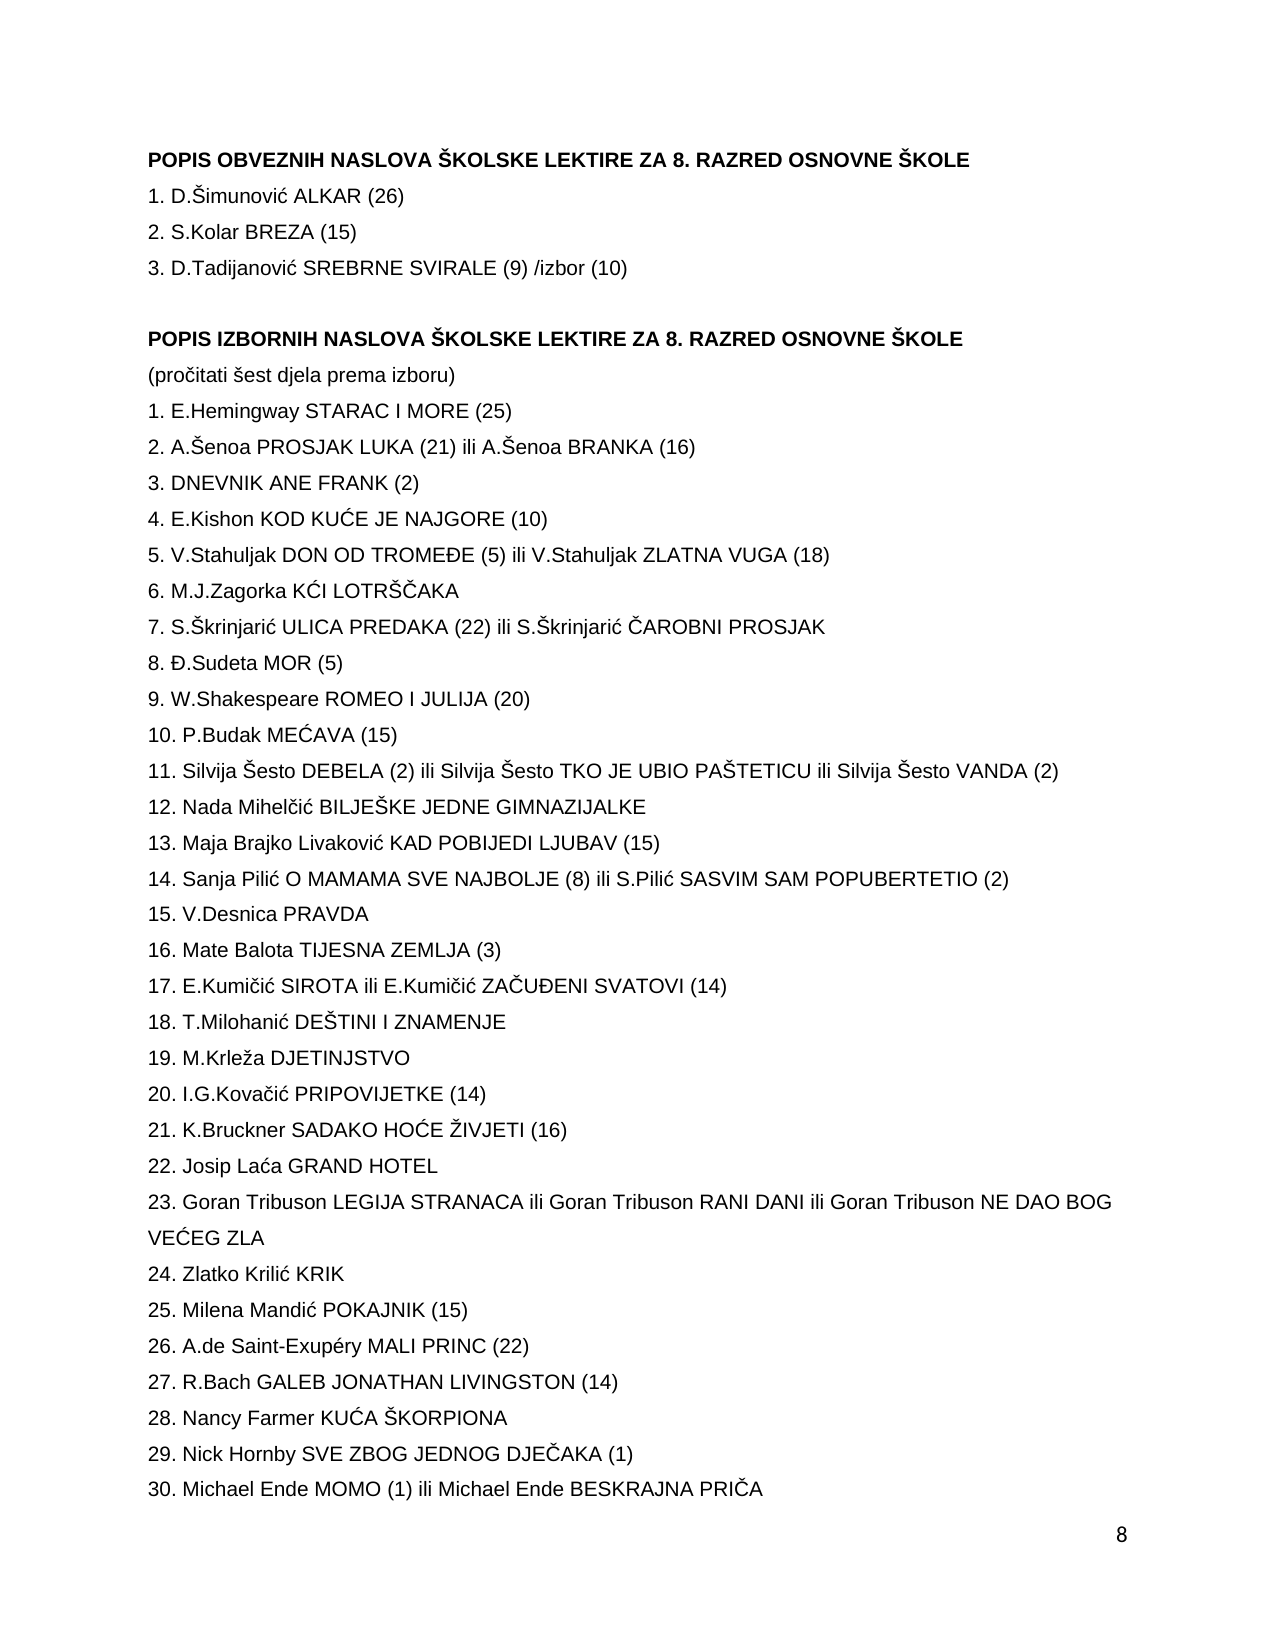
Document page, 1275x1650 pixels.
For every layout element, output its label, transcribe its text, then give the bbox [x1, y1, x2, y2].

text POPIS OBVEZNIH NASLOVA ŠKOLSKE LEKTIRE ZA 8. RAZRED OSNOVNE ŠKOLE 1. D.Šimunović ALKAR (26) 2. S.Kolar BREZA (15) 3. D.Tadijanović SREBRNE SVIRALE (9) /izbor (10) POPIS IZBORNIH NASLOVA ŠKOLSKE LEKTIRE ZA 8. RAZRED OSNOVNE ŠKOLE (pročitati šest djela prema izboru) 1. E.Hemingway STARAC I MORE (25) 2. A.Šenoa PROSJAK LUKA (21) ili A.Šenoa BRANKA (16) 3. DNEVNIK ANE FRANK (2) 4. E.Kishon KOD KUĆE JE NAJGORE (10) 5. V.Stahuljak DON OD TROMEĐE (5) ili V.Stahuljak ZLATNA VUGA (18) 6. M.J.Zagorka KĆI LOTRŠČAKA 7. S.Škrinjarić ULICA PREDAKA (22) ili S.Škrinjarić ČAROBNI PROSJAK 8. Đ.Sudeta MOR (5) 9. W.Shakespeare ROMEO I JULIJA (20) 10. P.Budak MEĆAVA (15) 11. Silvija Šesto DEBELA (2) ili Silvija Šesto TKO JE UBIO PAŠTETICU ili Silvija Šesto VANDA (2) 12. Nada Mihelčić BILJEŠKE JEDNE GIMNAZIJALKE 13. Maja Brajko Livaković KAD POBIJEDI LJUBAV (15) 14. Sanja Pilić O MAMAMA SVE NAJBOLJE (8) ili S.Pilić SASVIM SAM POPUBERTETIO (2) 15. V.Desnica PRAVDA 16. Mate Balota TIJESNA ZEMLJA (3) 17. E.Kumičić SIROTA ili E.Kumičić ZAČUĐENI SVATOVI (14) 18. T.Milohanić DEŠTINI I ZNAMENJE 19. M.Krleža DJETINJSTVO 20. I.G.Kovačić PRIPOVIJETKE (14) 21. K.Bruckner SADAKO HOĆE ŽIVJETI (16) 22. Josip Laća GRAND HOTEL 23. Goran Tribuson LEGIJA STRANACA ili Goran Tribuson RANI DANI ili Goran Tribuson NE DAO BOG VEĆEG ZLA 24. Zlatko Krilić KRIK 25. Milena Mandić POKAJNIK (15) 26. A.de Saint-Exupéry MALI PRINC (22) 27. R.Bach GALEB JONATHAN LIVINGSTON (14) 28. Nancy Farmer KUĆA ŠKORPIONA 29. Nick Hornby SVE ZBOG JEDNOG DJEČAKA (1) 30. Michael Ende MOMO (1) ili Michael Ende BESKRAJNA PRIČA [148, 148, 1127, 1501]
